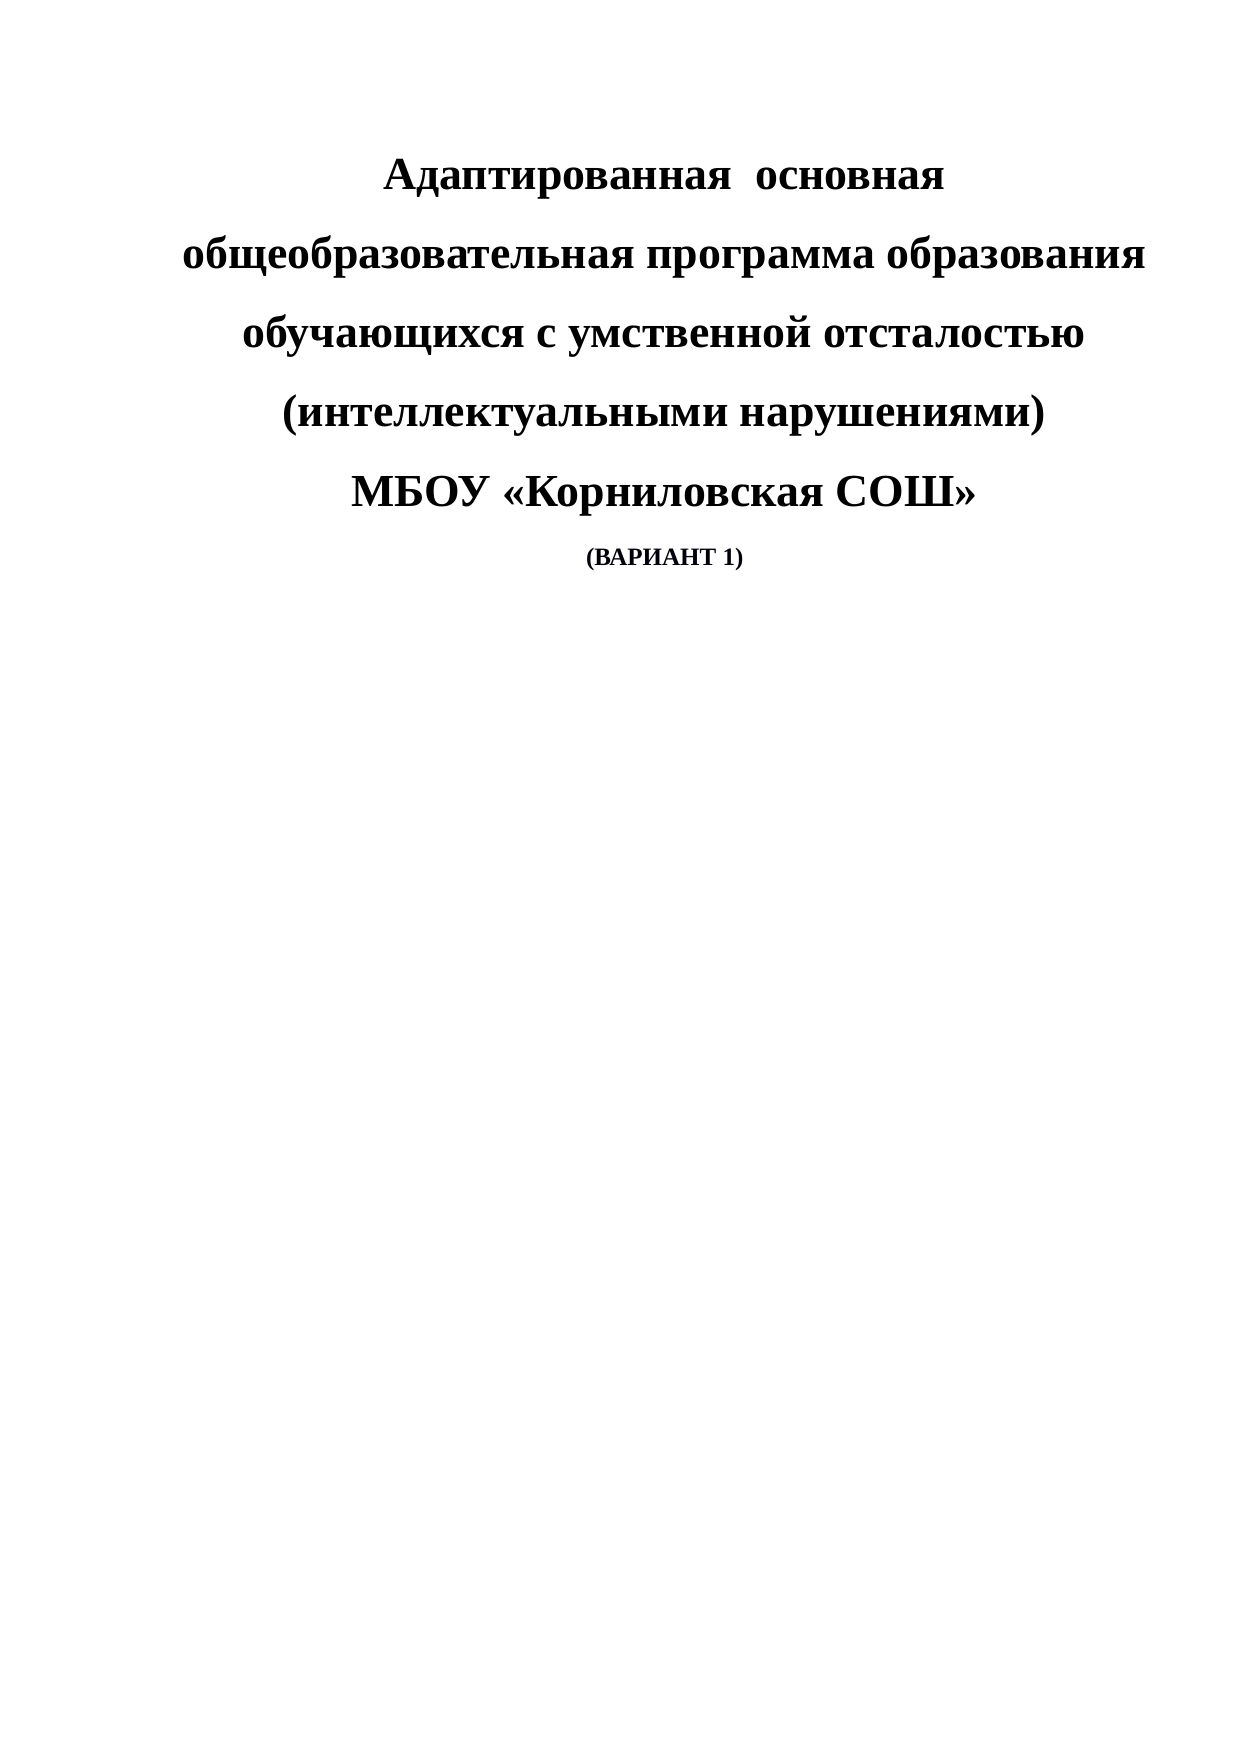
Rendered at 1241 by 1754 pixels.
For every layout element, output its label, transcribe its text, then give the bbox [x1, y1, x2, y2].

text МБОУ «Корниловская СОШ» [177, 463, 1152, 516]
text (ВАРИАНТ 1) [177, 542, 1152, 571]
text Адаптированная основная общеобразовательная программа образования обучающихся с умственной отсталостью [177, 147, 1152, 358]
text (интеллектуальными нарушениями) [177, 384, 1152, 437]
